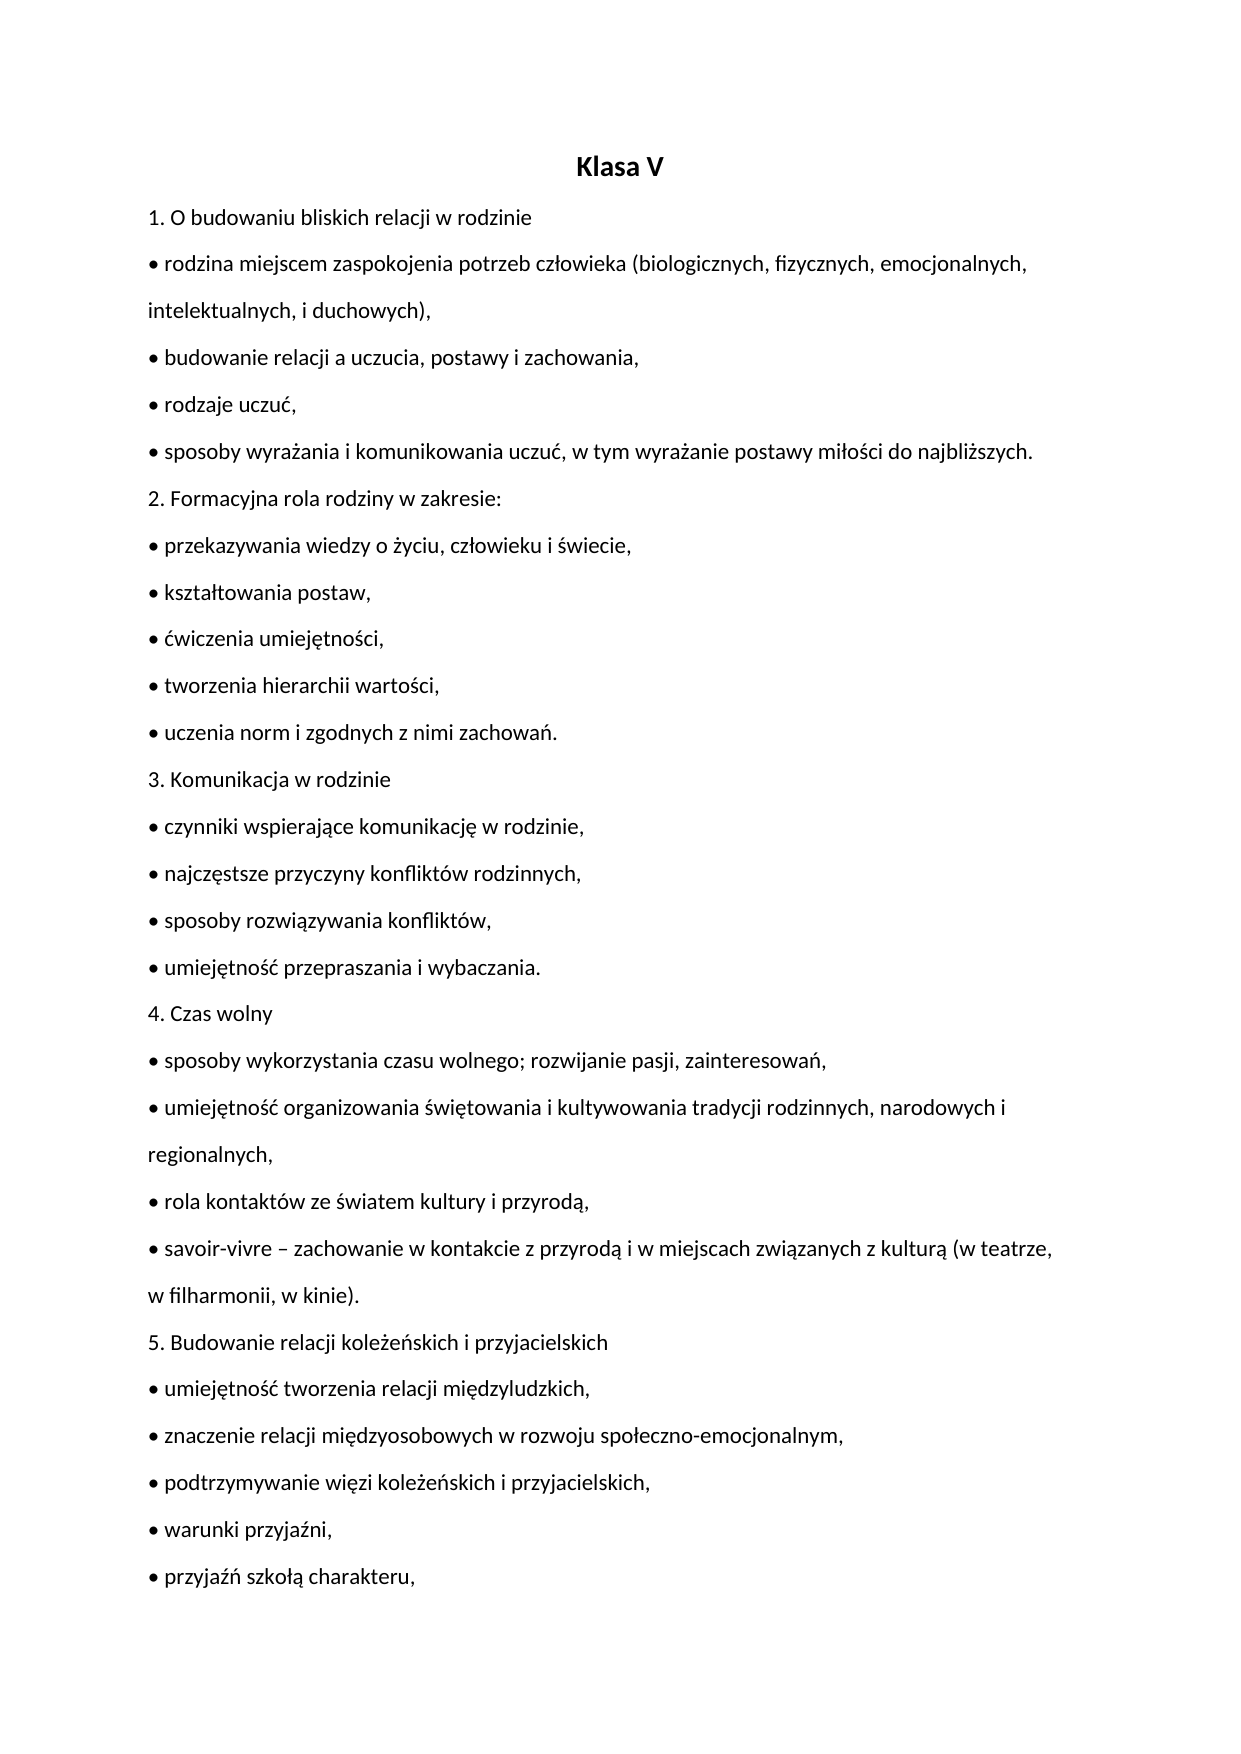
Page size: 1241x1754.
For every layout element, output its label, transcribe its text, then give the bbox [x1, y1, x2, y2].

text • kształtowania postaw, [148, 578, 1093, 606]
text • umiejętność organizowania świętowania i kultywowania tradycji rodzinnych, narodowych i [148, 1093, 1093, 1121]
text • warunki przyjaźni, [148, 1515, 1093, 1543]
text • czynniki wspierające komunikację w rodzinie, [148, 812, 1093, 840]
text 5. Budowanie relacji koleżeńskich i przyjacielskich [148, 1328, 1093, 1356]
text • sposoby wyrażania i komunikowania uczuć, w tym wyrażanie postawy miłości do najbliższych. [148, 437, 1093, 465]
text • savoir-vivre – zachowanie w kontakcie z przyrodą i w miejscach związanych z kulturą (w teatrze, [148, 1234, 1093, 1262]
text • rodzina miejscem zaspokojenia potrzeb człowieka (biologicznych, fizycznych, emocjonalnych, [148, 249, 1093, 278]
text w filharmonii, w kinie). [148, 1281, 1093, 1309]
text • rodzaje uczuć, [148, 390, 1093, 418]
text • umiejętność przepraszania i wybaczania. [148, 953, 1093, 981]
text • znaczenie relacji międzyosobowych w rozwoju społeczno-emocjonalnym, [148, 1421, 1093, 1449]
text intelektualnych, i duchowych), [148, 296, 1093, 324]
text regionalnych, [148, 1140, 1093, 1168]
text • uczenia norm i zgodnych z nimi zachowań. [148, 718, 1093, 746]
text • najczęstsze przyczyny konfliktów rodzinnych, [148, 859, 1093, 887]
text • przekazywania wiedzy o życiu, człowieku i świecie, [148, 531, 1093, 559]
text Klasa V [148, 148, 1093, 183]
text • ćwiczenia umiejętności, [148, 624, 1093, 653]
text 4. Czas wolny [148, 999, 1093, 1028]
text • rola kontaktów ze światem kultury i przyrodą, [148, 1187, 1093, 1215]
text • podtrzymywanie więzi koleżeńskich i przyjacielskich, [148, 1468, 1093, 1496]
text • umiejętność tworzenia relacji międzyludzkich, [148, 1374, 1093, 1403]
text • sposoby wykorzystania czasu wolnego; rozwijanie pasji, zainteresowań, [148, 1046, 1093, 1074]
text 2. Formacyjna rola rodziny w zakresie: [148, 484, 1093, 512]
text • sposoby rozwiązywania konfliktów, [148, 906, 1093, 934]
text • tworzenia hierarchii wartości, [148, 671, 1093, 699]
text • przyjaźń szkołą charakteru, [148, 1562, 1093, 1590]
text 1. O budowaniu bliskich relacji w rodzinie [148, 203, 1093, 231]
text 3. Komunikacja w rodzinie [148, 765, 1093, 793]
text • budowanie relacji a uczucia, postawy i zachowania, [148, 343, 1093, 371]
